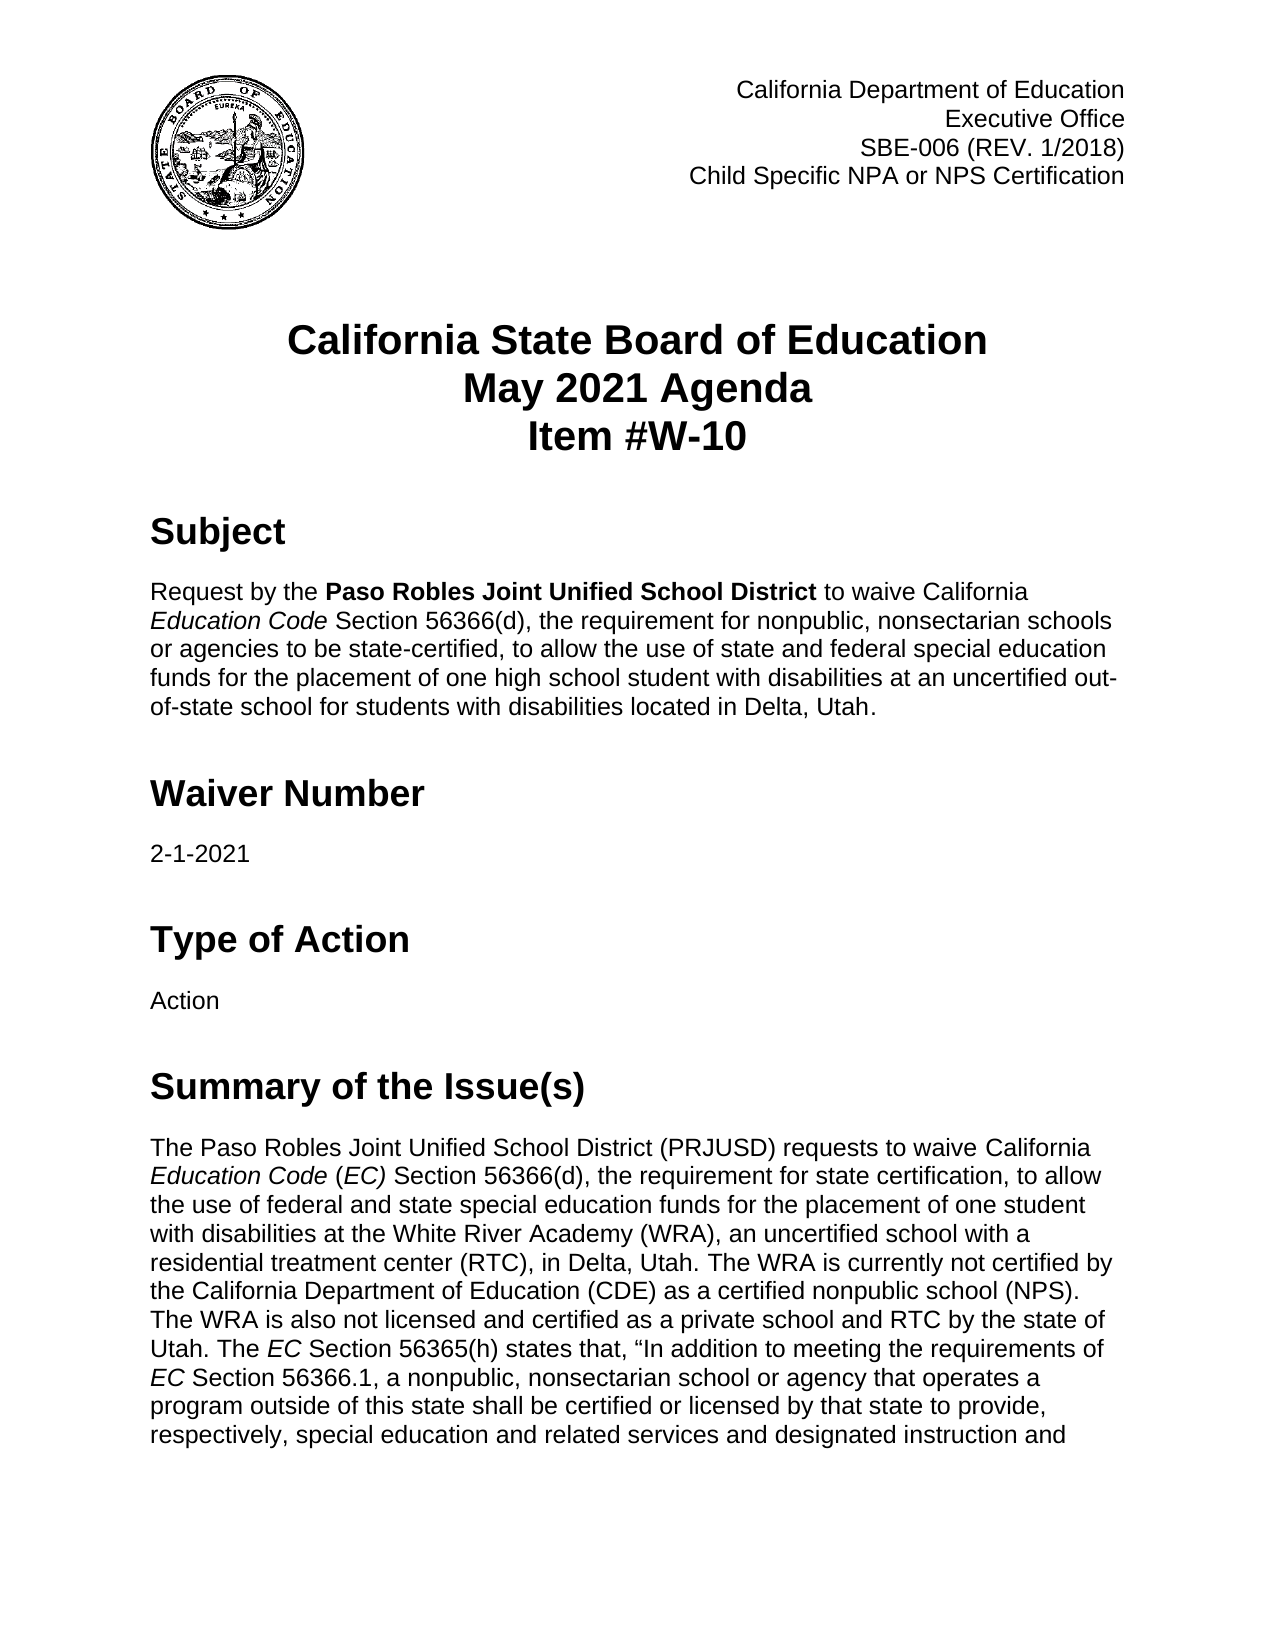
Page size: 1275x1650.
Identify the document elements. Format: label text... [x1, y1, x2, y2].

text Child Specific NPA or NPS Certification [675, 161, 1125, 190]
text California Department of Education [675, 75, 1125, 104]
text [150, 1133, 1125, 1449]
subtitle California State Board of Education May 2021 Agenda Item #W-10 [150, 315, 1125, 459]
subtitle Type of Action [150, 918, 1125, 961]
text Action [150, 986, 1125, 1014]
text SBE-006 (REV. 1/2018) [675, 132, 1125, 161]
text Request by the Paso Robles Joint Unified School District to waive California Education Code Section 56366(d), the requirement for nonpublic, nonsectarian schools or agencies to be state-certified, to allow the use of state and federal special education funds for the placement of one high school student with disabilities at an uncertified out-of-state school for students with disabilities located in Delta, Utah. [150, 577, 1125, 721]
text 2-1-2021 [150, 839, 1125, 868]
subtitle Waiver Number [150, 771, 1125, 814]
text Executive Office [675, 104, 1125, 132]
picture [150, 75, 305, 230]
subtitle Subject [150, 509, 1125, 552]
subtitle Summary of the Issue(s) [150, 1064, 1125, 1108]
